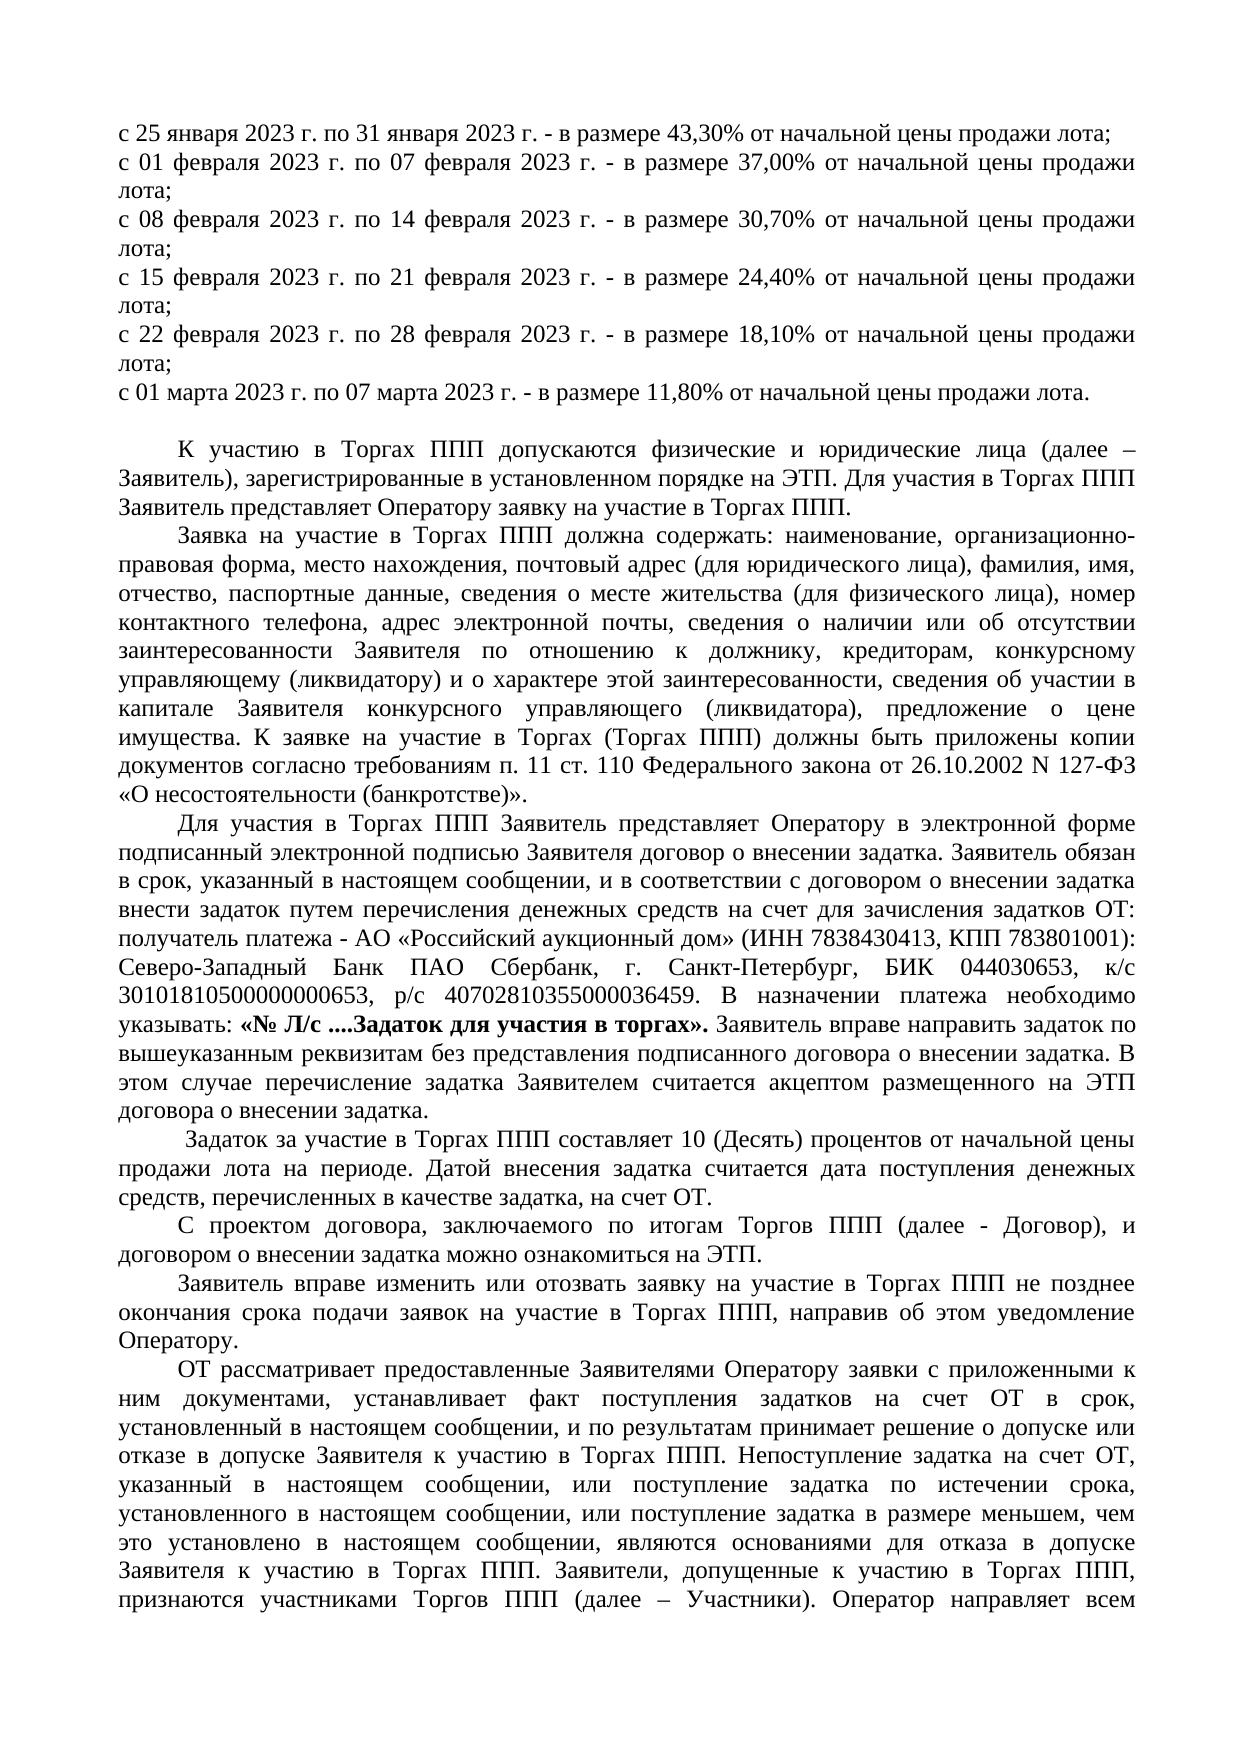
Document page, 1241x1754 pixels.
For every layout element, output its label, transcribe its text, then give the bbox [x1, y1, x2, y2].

text С проектом договора, заключаемого по итогам Торгов ППП (далее - Договор), и договором о внесении задатка можно ознакомиться на ЭТП. [118, 1211, 1137, 1268]
text с 08 февраля 2023 г. по 14 февраля 2023 г. - в размере 30,70% от начальной цены продажи лота; [118, 204, 1137, 262]
text с 15 февраля 2023 г. по 21 февраля 2023 г. - в размере 24,40% от начальной цены продажи лота; [118, 262, 1137, 319]
text с 01 февраля 2023 г. по 07 февраля 2023 г. - в размере 37,00% от начальной цены продажи лота; [118, 147, 1137, 204]
text Задаток за участие в Торгах ППП составляет 10 (Десять) процентов от начальной цены продажи лота на периоде. Датой внесения задатка считается дата поступления денежных средств, перечисленных в качестве задатка, на счет ОТ. [118, 1124, 1137, 1211]
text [118, 1354, 1137, 1613]
text К участию в Торгах ППП допускаются физические и юридические лица (далее – Заявитель), зарегистрированные в установленном порядке на ЭТП. Для участия в Торгах ППП Заявитель представляет Оператору заявку на участие в Торгах ППП. [118, 434, 1137, 521]
text Для участия в Торгах ППП Заявитель представляет Оператору в электронной форме подписанный электронной подписью Заявителя договор о внесении задатка. Заявитель обязан в срок, указанный в настоящем сообщении, и в соответствии с договором о внесении задатка внести задаток путем перечисления денежных средств на счет для зачисления задатков ОТ: получатель платежа - АО «Российский аукционный дом» (ИНН 7838430413, КПП 783801001): Северо-Западный Банк ПАО Сбербанк, г. Санкт-Петербург, БИК 044030653, к/с 30101810500000000653, р/с 40702810355000036459. В назначении платежа необходимо указывать: «№ Л/с ....Задаток для участия в торгах». Заявитель вправе направить задаток по вышеуказанным реквизитам без представления подписанного договора о внесении задатка. В этом случае перечисление задатка Заявителем считается акцептом размещенного на ЭТП договора о внесении задатка. [118, 808, 1137, 1124]
text Заявитель вправе изменить или отозвать заявку на участие в Торгах ППП не позднее окончания срока подачи заявок на участие в Торгах ППП, направив об этом уведомление Оператору. [118, 1268, 1137, 1354]
text Заявка на участие в Торгах ППП должна содержать: наименование, организационно-правовая форма, место нахождения, почтовый адрес (для юридического лица), фамилия, имя, отчество, паспортные данные, сведения о месте жительства (для физического лица), номер контактного телефона, адрес электронной почты, сведения о наличии или об отсутствии заинтересованности Заявителя по отношению к должнику, кредиторам, конкурсному управляющему (ликвидатору) и о характере этой заинтересованности, сведения об участии в капитале Заявителя конкурсного управляющего (ликвидатора), предложение о цене имущества. К заявке на участие в Торгах (Торгах ППП) должны быть приложены копии документов согласно требованиям п. 11 ст. 110 Федерального закона от 26.10.2002 N 127-ФЗ «О несостоятельности (банкротстве)». [118, 521, 1137, 808]
text с 22 февраля 2023 г. по 28 февраля 2023 г. - в размере 18,10% от начальной цены продажи лота; [118, 319, 1137, 377]
text с 25 января 2023 г. по 31 января 2023 г. - в размере 43,30% от начальной цены продажи лота; [118, 118, 1137, 147]
text с 01 марта 2023 г. по 07 марта 2023 г. - в размере 11,80% от начальной цены продажи лота. [118, 377, 1137, 406]
